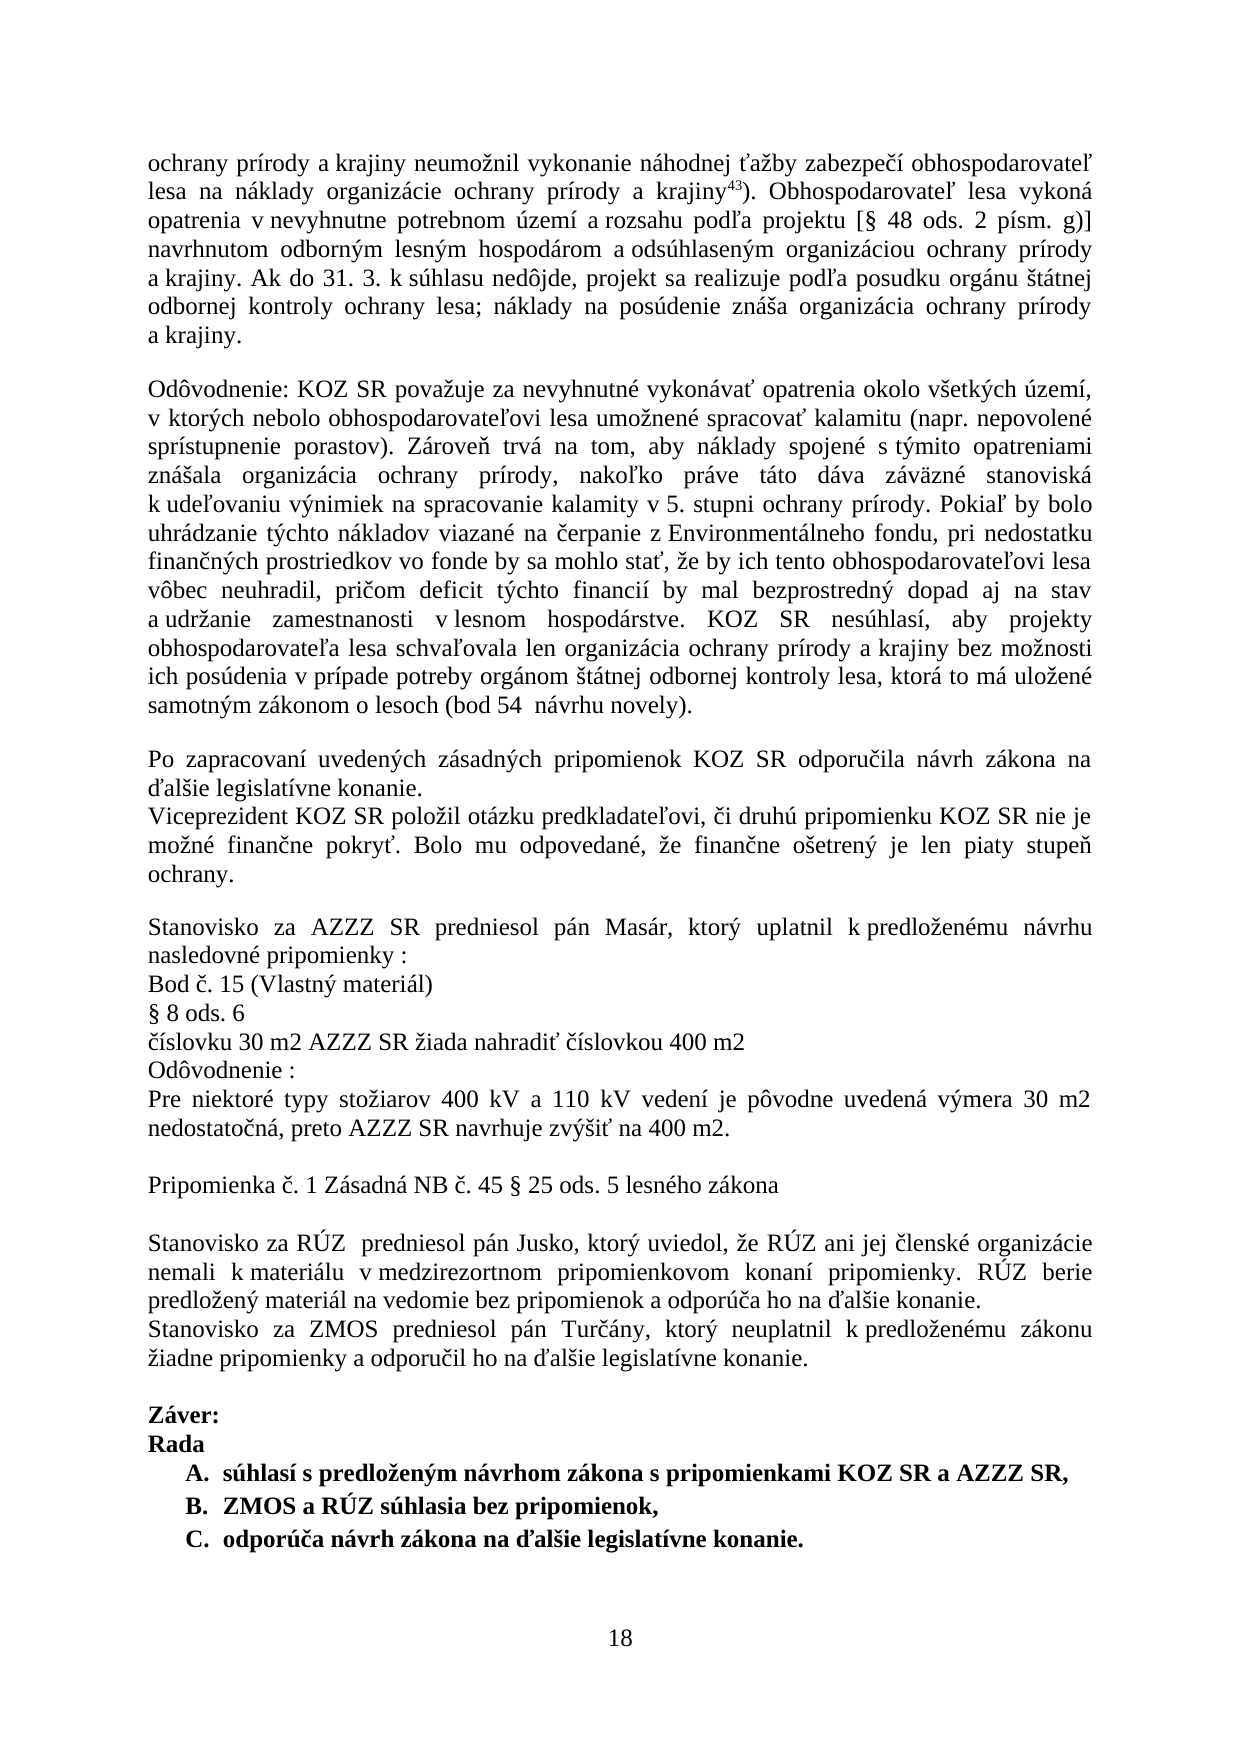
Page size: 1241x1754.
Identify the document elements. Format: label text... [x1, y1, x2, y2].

text Odôvodnenie: KOZ SR považuje za nevyhnutné vykonávať opatrenia okolo všetkých území, v ktorých nebolo obhospodarovateľovi lesa umožnené spracovať kalamitu (napr. nepovolené sprístupnenie porastov). Zároveň trvá na tom, aby náklady spojené s týmito opatreniami znášala organizácia ochrany prírody, nakoľko práve táto dáva záväzné stanoviská k udeľovaniu výnimiek na spracovanie kalamity v 5. stupni ochrany prírody. Pokiaľ by bolo uhrádzanie týchto nákladov viazané na čerpanie z Environmentálneho fondu, pri nedostatku finančných prostriedkov vo fonde by sa mohlo stať, že by ich tento obhospodarovateľovi lesa vôbec neuhradil, pričom deficit týchto financií by mal bezprostredný dopad aj na stav a udržanie zamestnanosti v lesnom hospodárstve. KOZ SR nesúhlasí, aby projekty obhospodarovateľa lesa schvaľovala len organizácia ochrany prírody a krajiny bez možnosti ich posúdenia v prípade potreby orgánom štátnej odbornej kontroly lesa, ktorá to má uložené samotným zákonom o lesoch (bod 54 návrhu novely). [148, 374, 1093, 719]
list Stanovisko za AZZZ SR predniesol pán Masár, ktorý uplatnil k predloženému návrhu nasledovné pripomienky : [148, 912, 1093, 969]
text Rada [148, 1429, 1093, 1458]
text § 8 ods. 6 [148, 998, 1093, 1027]
list ZMOS a RÚZ súhlasia bez pripomienok, [185, 1491, 1093, 1520]
text Pre niektoré typy stožiarov 400 kV a 110 kV vedení je pôvodne uvedená výmera 30 m2 nedostatočná, preto AZZZ SR navrhuje zvýšiť na 400 m2. [148, 1084, 1093, 1142]
list súhlasí s predloženým návrhom zákona s pripomienkami KOZ SR a AZZZ SR, [185, 1458, 1093, 1487]
list Záver: [148, 1401, 1093, 1429]
text Stanovisko za RÚZ predniesol pán Jusko, ktorý uviedol, že RÚZ ani jej členské organizácie nemali k materiálu v medzirezortnom pripomienkovom konaní pripomienky. RÚZ berie predložený materiál na vedomie bez pripomienok a odporúča ho na ďalšie konanie. [148, 1228, 1093, 1314]
text Odôvodnenie : [148, 1056, 1093, 1084]
list Pripomienka č. 1 Zásadná NB č. 45 § 25 ods. 5 lesného zákona [148, 1171, 1093, 1199]
text Stanovisko za ZMOS predniesol pán Turčány, ktorý neuplatnil k predloženému zákonu žiadne pripomienky a odporučil ho na ďalšie legislatívne konanie. [148, 1314, 1093, 1372]
list odporúča návrh zákona na ďalšie legislatívne konanie. [185, 1524, 1093, 1553]
list Viceprezident KOZ SR položil otázku predkladateľovi, či druhú pripomienku KOZ SR nie je možné finančne pokryť. Bolo mu odpovedané, že finančne ošetrený je len piaty stupeň ochrany. [148, 801, 1093, 888]
text číslovku 30 m2 AZZZ SR žiada nahradiť číslovkou 400 m2 [148, 1027, 1093, 1056]
text Po zapracovaní uvedených zásadných pripomienok KOZ SR odporučila návrh zákona na ďalšie legislatívne konanie. [148, 744, 1093, 801]
text Bod č. 15 (Vlastný materiál) [148, 969, 1093, 998]
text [148, 148, 1093, 349]
